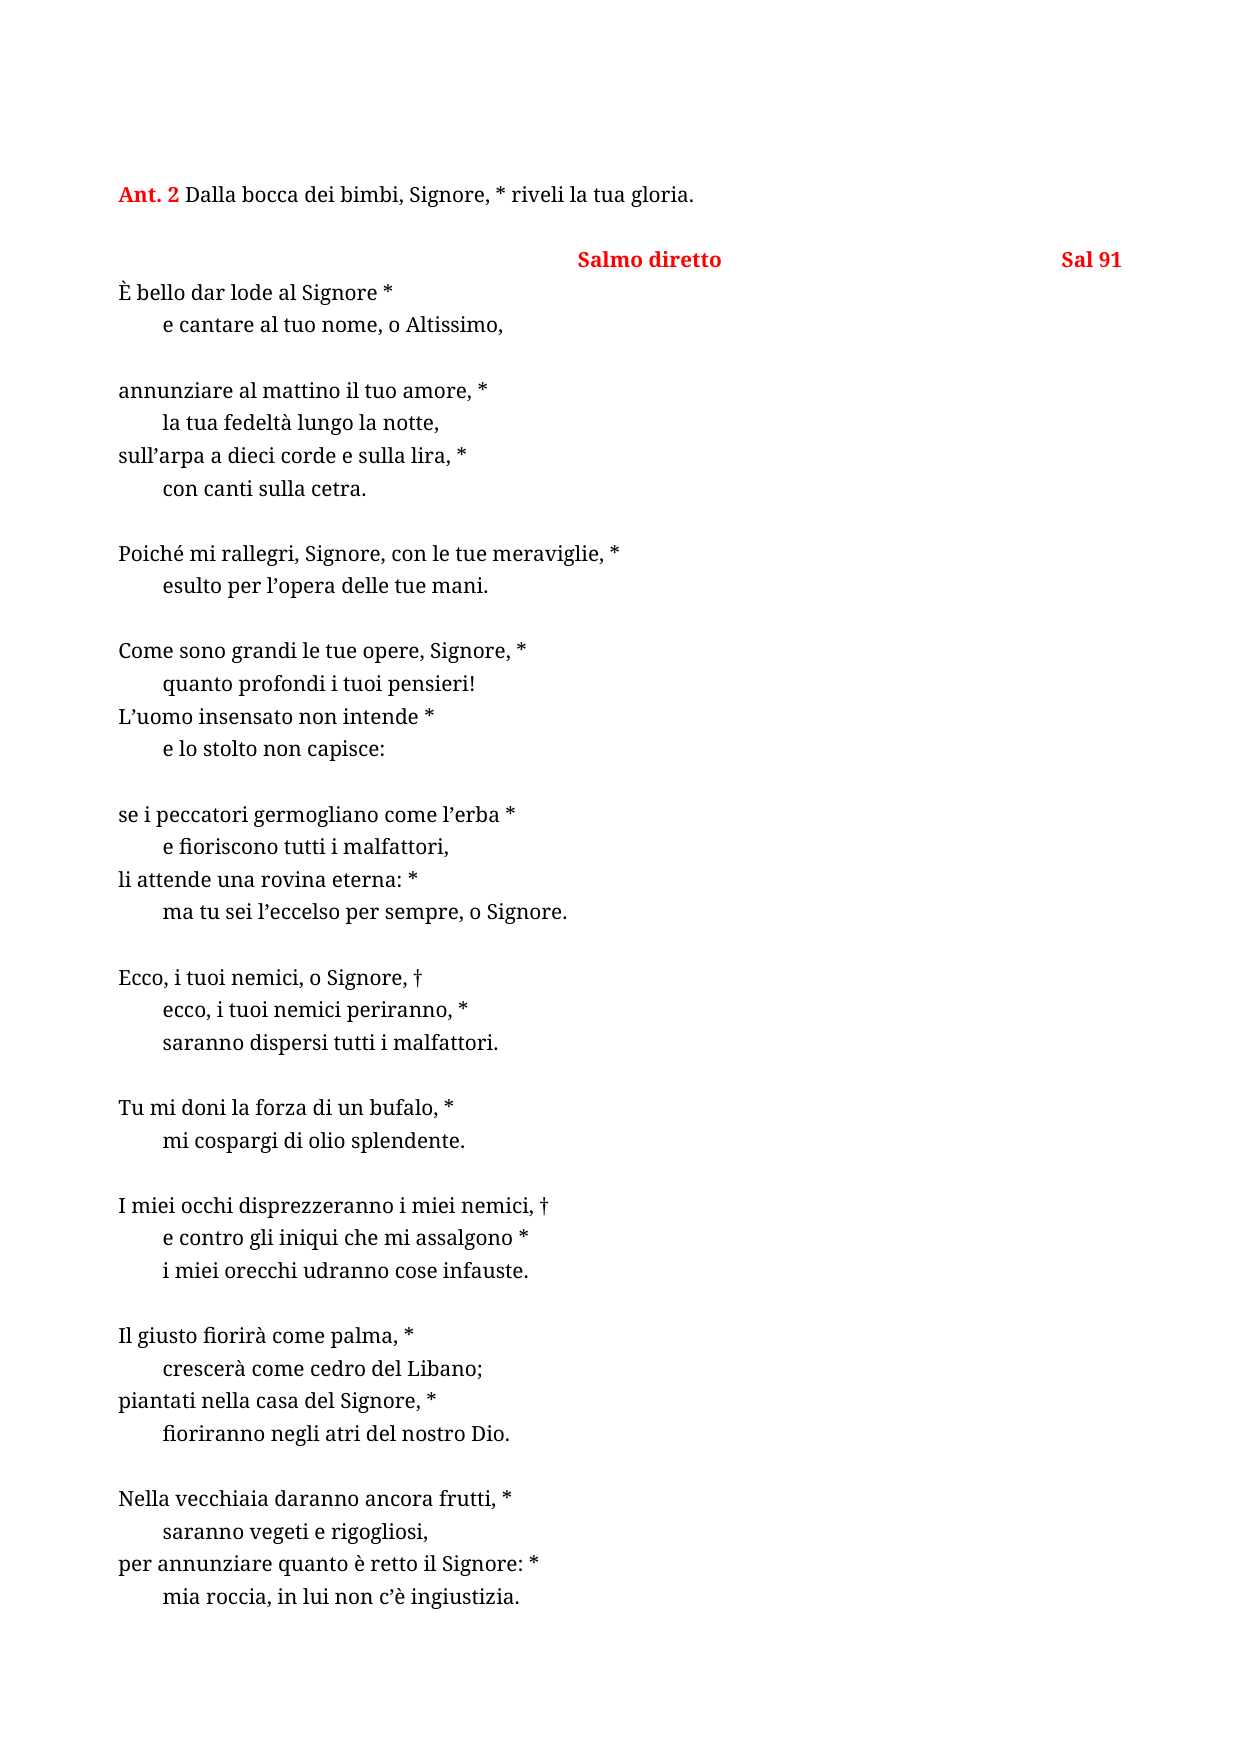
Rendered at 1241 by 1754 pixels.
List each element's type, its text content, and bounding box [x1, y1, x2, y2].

text Come sono grandi le tue opere, Signore, * [118, 637, 1122, 665]
text e contro gli iniqui che mi assalgono * [118, 1223, 1122, 1252]
text ma tu sei l’eccelso per sempre, o Signore. [118, 897, 1122, 926]
text con canti sulla cetra. [118, 474, 1122, 502]
text e cantare al tuo nome, o Altissimo, [118, 311, 1122, 339]
text crescerà come cedro del Libano; [118, 1354, 1122, 1382]
text per annunziare quanto è retto il Signore: * [118, 1549, 1122, 1578]
text Salmo diretto Sal 91 [118, 245, 1122, 274]
text Ecco, i tuoi nemici, o Signore, † [118, 963, 1122, 991]
text I miei occhi disprezzeranno i miei nemici, † [118, 1191, 1122, 1219]
text saranno dispersi tutti i malfattori. [118, 1028, 1122, 1056]
text piantati nella casa del Signore, * [118, 1387, 1122, 1415]
text se i peccatori germogliano come l’erba * [118, 800, 1122, 828]
text È bello dar lode al Signore * [118, 278, 1122, 306]
text Il giusto fiorirà come palma, * [118, 1321, 1122, 1350]
text quanto profondi i tuoi pensieri! [118, 669, 1122, 698]
text e lo stolto non capisce: [118, 734, 1122, 763]
text Poiché mi rallegri, Signore, con le tue meraviglie, * [118, 539, 1122, 567]
text mia roccia, in lui non c’è ingiustizia. [118, 1582, 1122, 1611]
text Nella vecchiaia daranno ancora frutti, * [118, 1484, 1122, 1513]
text i miei orecchi udranno cose infauste. [118, 1256, 1122, 1284]
text la tua fedeltà lungo la notte, [118, 408, 1122, 437]
text L’uomo insensato non intende * [118, 702, 1122, 730]
text fioriranno negli atri del nostro Dio. [118, 1419, 1122, 1448]
text Tu mi doni la forza di un bufalo, * [118, 1093, 1122, 1122]
text Ant. 2 Dalla bocca dei bimbi, Signore, * riveli la tua gloria. [118, 180, 1122, 209]
text e fioriscono tutti i malfattori, [118, 832, 1122, 861]
text li attende una rovina eterna: * [118, 865, 1122, 893]
text ecco, i tuoi nemici periranno, * [118, 995, 1122, 1024]
text mi cospargi di olio splendente. [118, 1126, 1122, 1154]
text esulto per l’opera delle tue mani. [118, 571, 1122, 600]
text sull’arpa a dieci corde e sulla lira, * [118, 441, 1122, 469]
text annunziare al mattino il tuo amore, * [118, 376, 1122, 404]
text saranno vegeti e rigogliosi, [118, 1517, 1122, 1545]
